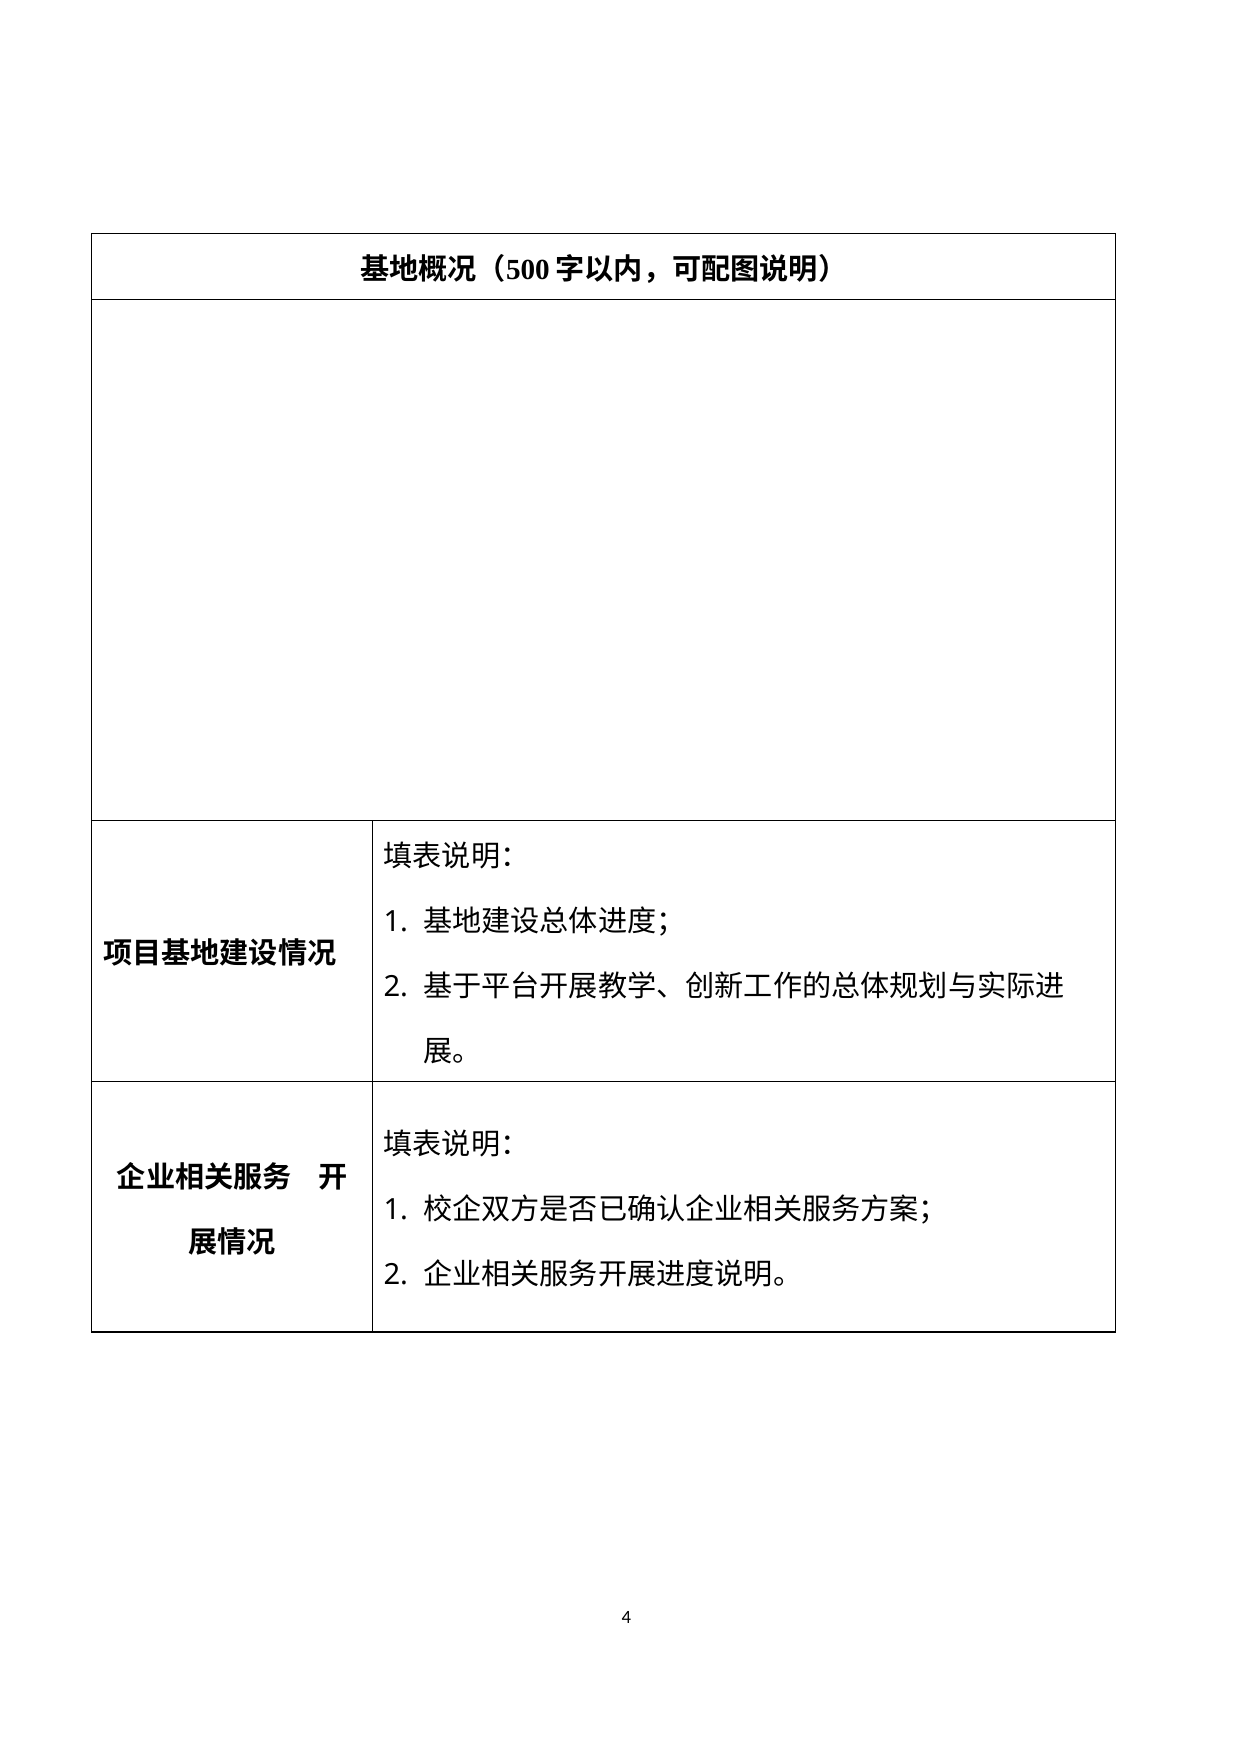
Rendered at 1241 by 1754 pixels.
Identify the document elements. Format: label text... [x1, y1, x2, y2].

table_cell [92, 300, 1115, 820]
table_cell 项目基地建设情况 [92, 821, 372, 1081]
table_header 基地概况（500字以内，可配图说明） [92, 234, 1115, 299]
table_cell 填表说明： 基地建设总体进度； 基于平台开展教学、创新工作的总体规划与实际进展。 [373, 821, 1115, 1081]
table_cell 填表说明： 校企双方是否已确认企业相关服务方案； 企业相关服务开展进度说明。 [373, 1082, 1115, 1331]
table_cell 企业相关服务 开展情况 [92, 1082, 372, 1331]
